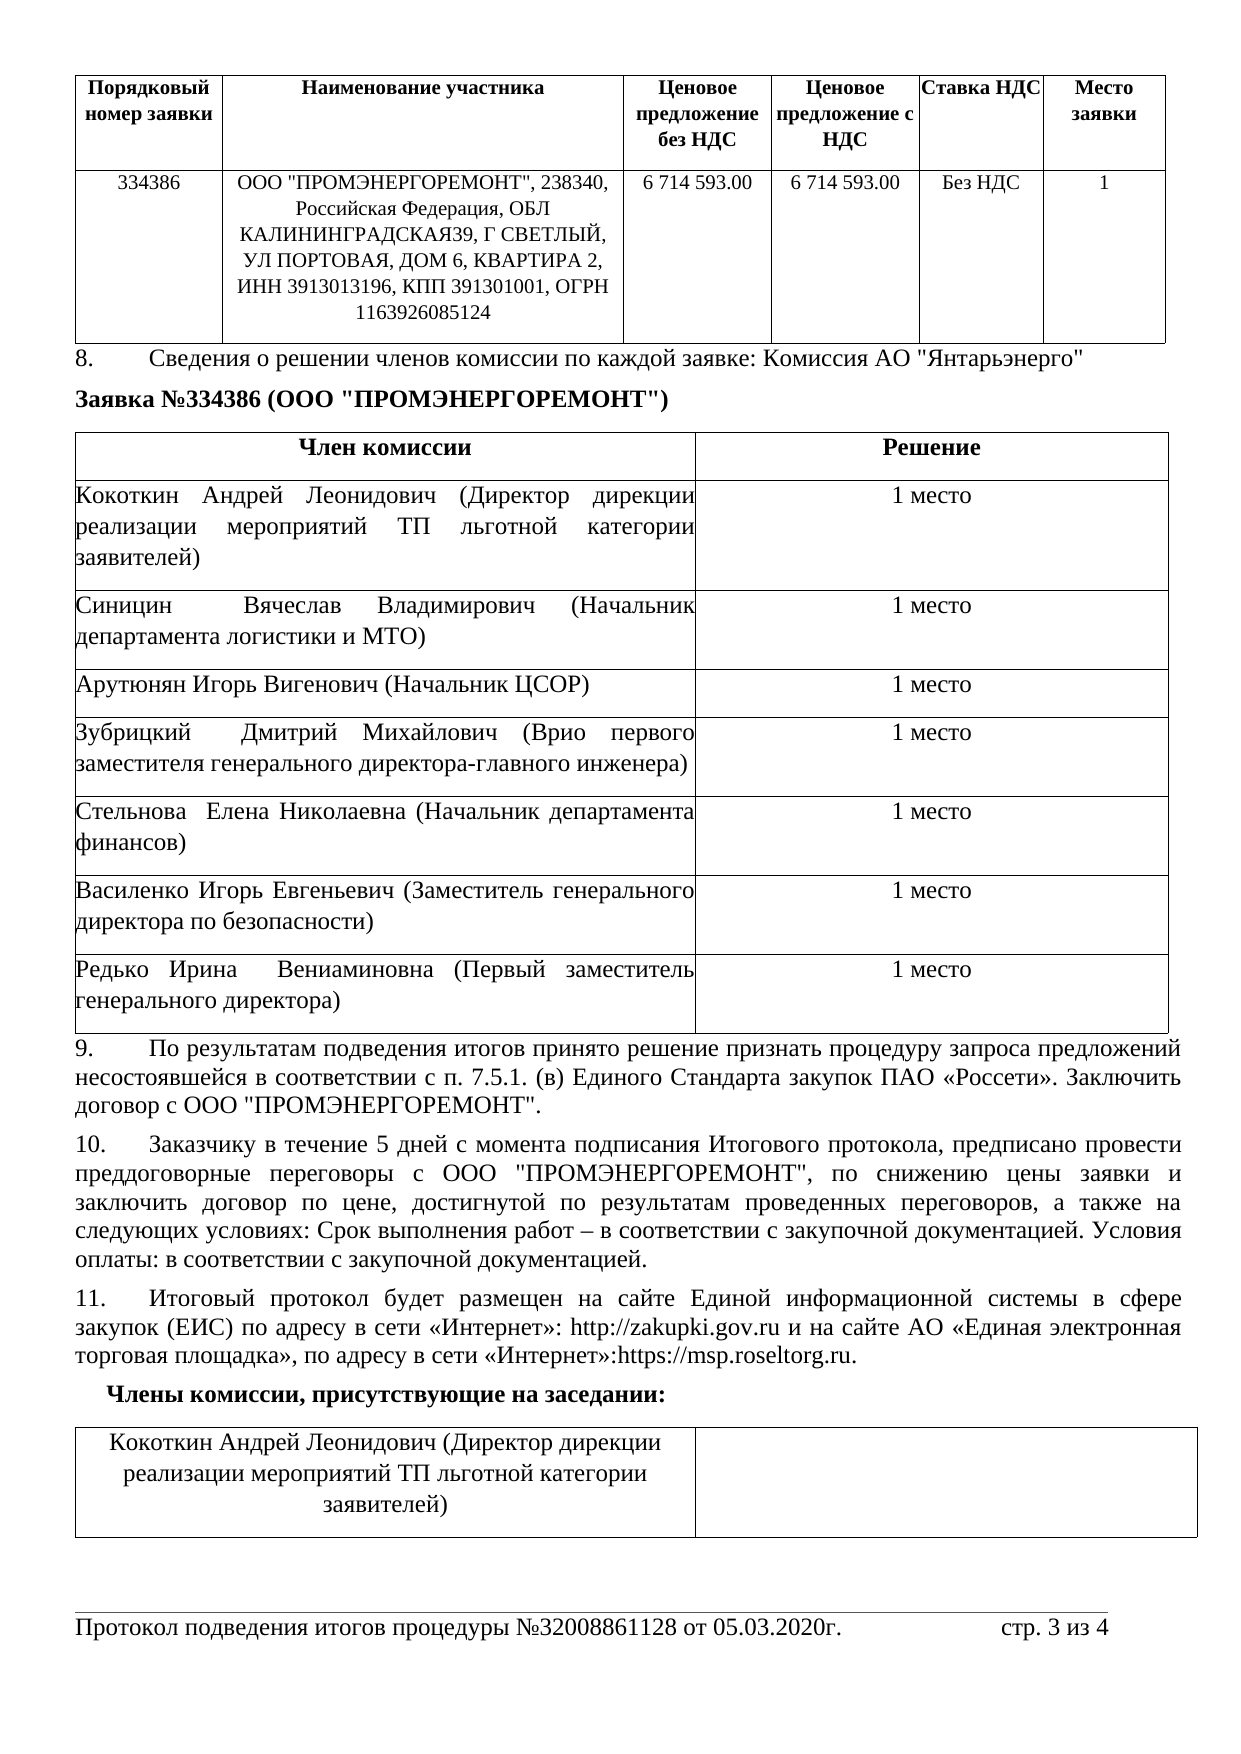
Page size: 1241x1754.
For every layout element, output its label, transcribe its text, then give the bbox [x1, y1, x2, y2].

table_cell 1 [1044, 171, 1165, 343]
text 11. Итоговый протокол будет размещен на сайте Единой информационной системы в сфере закупок (ЕИС) по адресу в сети «Интернет»: http://zakupki.gov.ru и на сайте АО «Единая электронная торговая площадка», по адресу в сети «Интернет»:https://msp.roseltorg.ru. [75, 1283, 1183, 1369]
table_cell 1 место [696, 591, 1168, 669]
table_cell Василенко Игорь Евгеньевич (Заместитель генерального директора по безопасности) [76, 876, 695, 954]
table_header Ценовое предложение с НДС [772, 76, 919, 170]
table_cell Стельнова Елена Николаевна (Начальник департамента финансов) [76, 797, 695, 875]
table_cell Зубрицкий Дмитрий Михайлович (Врио первого заместителя генерального директора-главного инженера) [76, 718, 695, 796]
table_cell 334386 [76, 171, 222, 343]
text 10. Заказчику в течение 5 дней с момента подписания Итогового протокола, предписано провести преддоговорные переговоры с ООО "ПРОМЭНЕРГОРЕМОНТ", по снижению цены заявки и заключить договор по цене, достигнутой по результатам проведенных переговоров, а также на следующих условиях: Срок выполнения работ – в соответствии с закупочной документацией. Условия оплаты: в соответствии с закупочной документацией. [75, 1129, 1183, 1273]
table_cell 1 место [696, 481, 1168, 590]
table_header Порядковый номер заявки [76, 76, 222, 170]
text 8. Сведения о решении членов комиссии по каждой заявке: Комиссия АО "Янтарьэнерго" [75, 344, 1165, 372]
table_cell 1 место [696, 718, 1168, 796]
table_cell 1 место [696, 797, 1168, 875]
table_cell 1 место [696, 955, 1168, 1033]
text 9. По результатам подведения итогов принято решение признать процедуру запроса предложений несостоявшейся в соответствии с п. 7.5.1. (в) Единого Стандарта закупок ПАО «Россети». Заключить договор с ООО "ПРОМЭНЕРГОРЕМОНТ". [75, 1033, 1183, 1119]
text Заявка №334386 (ООО "ПРОМЭНЕРГОРЕМОНТ") [75, 384, 1165, 413]
table_cell 6 714 593.00 [624, 171, 771, 343]
table_header Место заявки [1044, 76, 1165, 170]
text Члены комиссии, присутствующие на заседании: [75, 1379, 1165, 1408]
table_cell 1 место [696, 670, 1168, 717]
table_header Решение [696, 433, 1168, 480]
table_header Ценовое предложение без НДС [624, 76, 771, 170]
table_header Член комиссии [76, 433, 695, 480]
table_header Кокоткин Андрей Леонидович (Директор дирекции реализации мероприятий ТП льготной категории заявителей) [76, 1428, 695, 1537]
table_cell Синицин Вячеслав Владимирович (Начальник департамента логистики и МТО) [76, 591, 695, 669]
table_header Ставка НДС [920, 76, 1043, 170]
table_cell 1 место [696, 876, 1168, 954]
table_cell ООО "ПРОМЭНЕРГОРЕМОНТ", 238340, Российская Федерация, ОБЛ КАЛИНИНГРАДСКАЯ39, Г СВЕТЛЫЙ, УЛ ПОРТОВАЯ, ДОМ 6, КВАРТИРА 2, ИНН 3913013196, КПП 391301001, ОГРН 1163926085124 [223, 171, 623, 343]
table_cell 6 714 593.00 [772, 171, 919, 343]
table_header [696, 1428, 1197, 1537]
table_cell Кокоткин Андрей Леонидович (Директор дирекции реализации мероприятий ТП льготной категории заявителей) [76, 481, 695, 590]
table_cell Редько Ирина Вениаминовна (Первый заместитель генерального директора) [76, 955, 695, 1033]
table_header Наименование участника [223, 76, 623, 170]
table_cell Без НДС [920, 171, 1043, 343]
table_cell Арутюнян Игорь Вигенович (Начальник ЦСОР) [76, 670, 695, 717]
